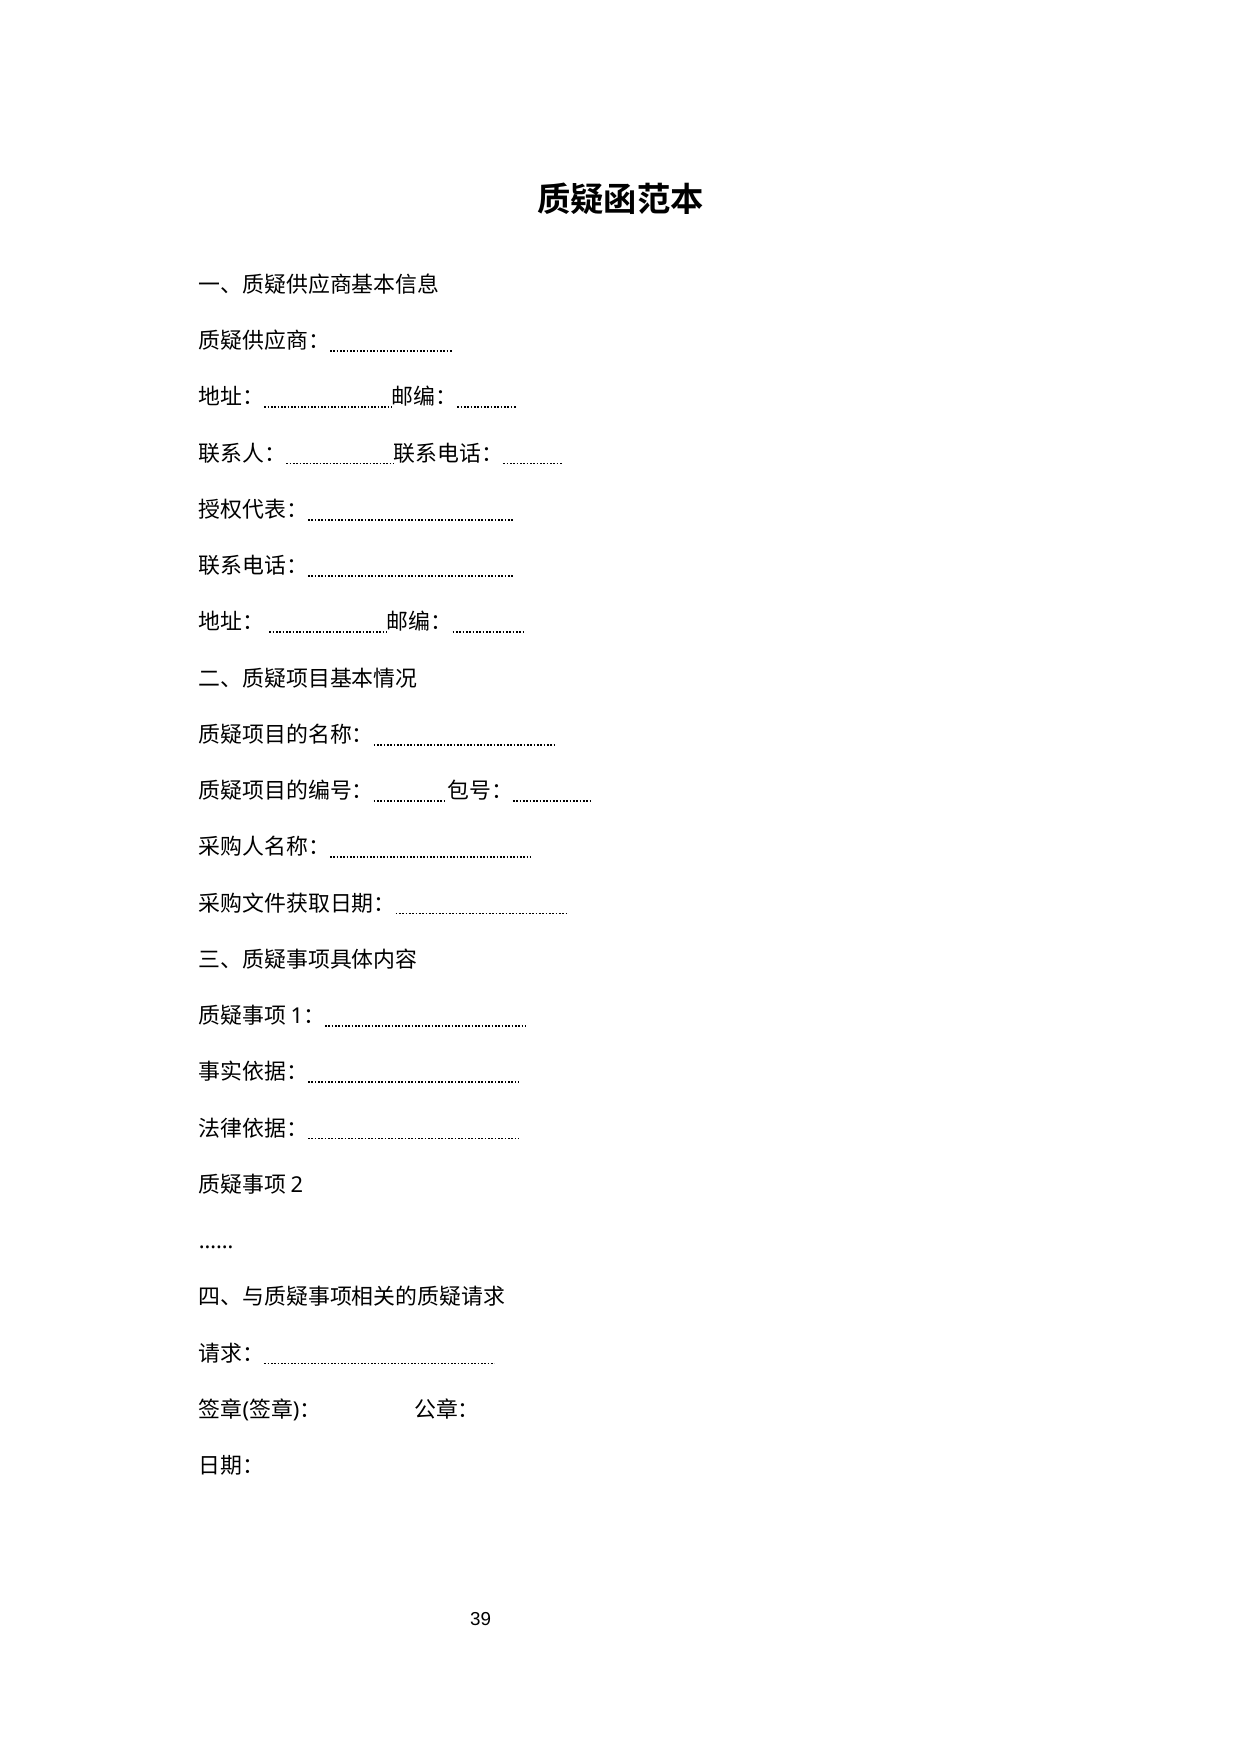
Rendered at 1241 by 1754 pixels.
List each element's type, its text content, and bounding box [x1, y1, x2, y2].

text 质疑项目的名称： [154, 697, 1086, 753]
text 授权代表： [154, 472, 1086, 528]
text 联系人： 联系电话： [154, 416, 1086, 472]
text 事实依据： [154, 1035, 1086, 1091]
text 地址： 邮编： [154, 360, 1086, 416]
text 质疑函范本 [154, 166, 1086, 222]
text …… [154, 1203, 1086, 1260]
text 一、质疑供应商基本信息 [154, 247, 1086, 303]
text 质疑事项2 [154, 1147, 1086, 1203]
text 日期： [154, 1428, 1086, 1485]
text 二、质疑项目基本情况 [154, 641, 1086, 697]
text 四、与质疑事项相关的质疑请求 [154, 1260, 1086, 1316]
text 质疑供应商： [154, 303, 1086, 360]
text 三、质疑事项具体内容 [154, 922, 1086, 978]
text 质疑项目的编号： 包号： [154, 753, 1086, 810]
text 法律依据： [154, 1091, 1086, 1147]
text 质疑事项1： [154, 978, 1086, 1035]
text 采购人名称： [154, 810, 1086, 866]
text 采购文件获取日期： [154, 866, 1086, 922]
text 请求： [154, 1316, 1086, 1372]
text 签章(签章)： 公章： [154, 1372, 1086, 1428]
text 地址： 邮编： [154, 585, 1086, 641]
text 联系电话： [154, 528, 1086, 585]
